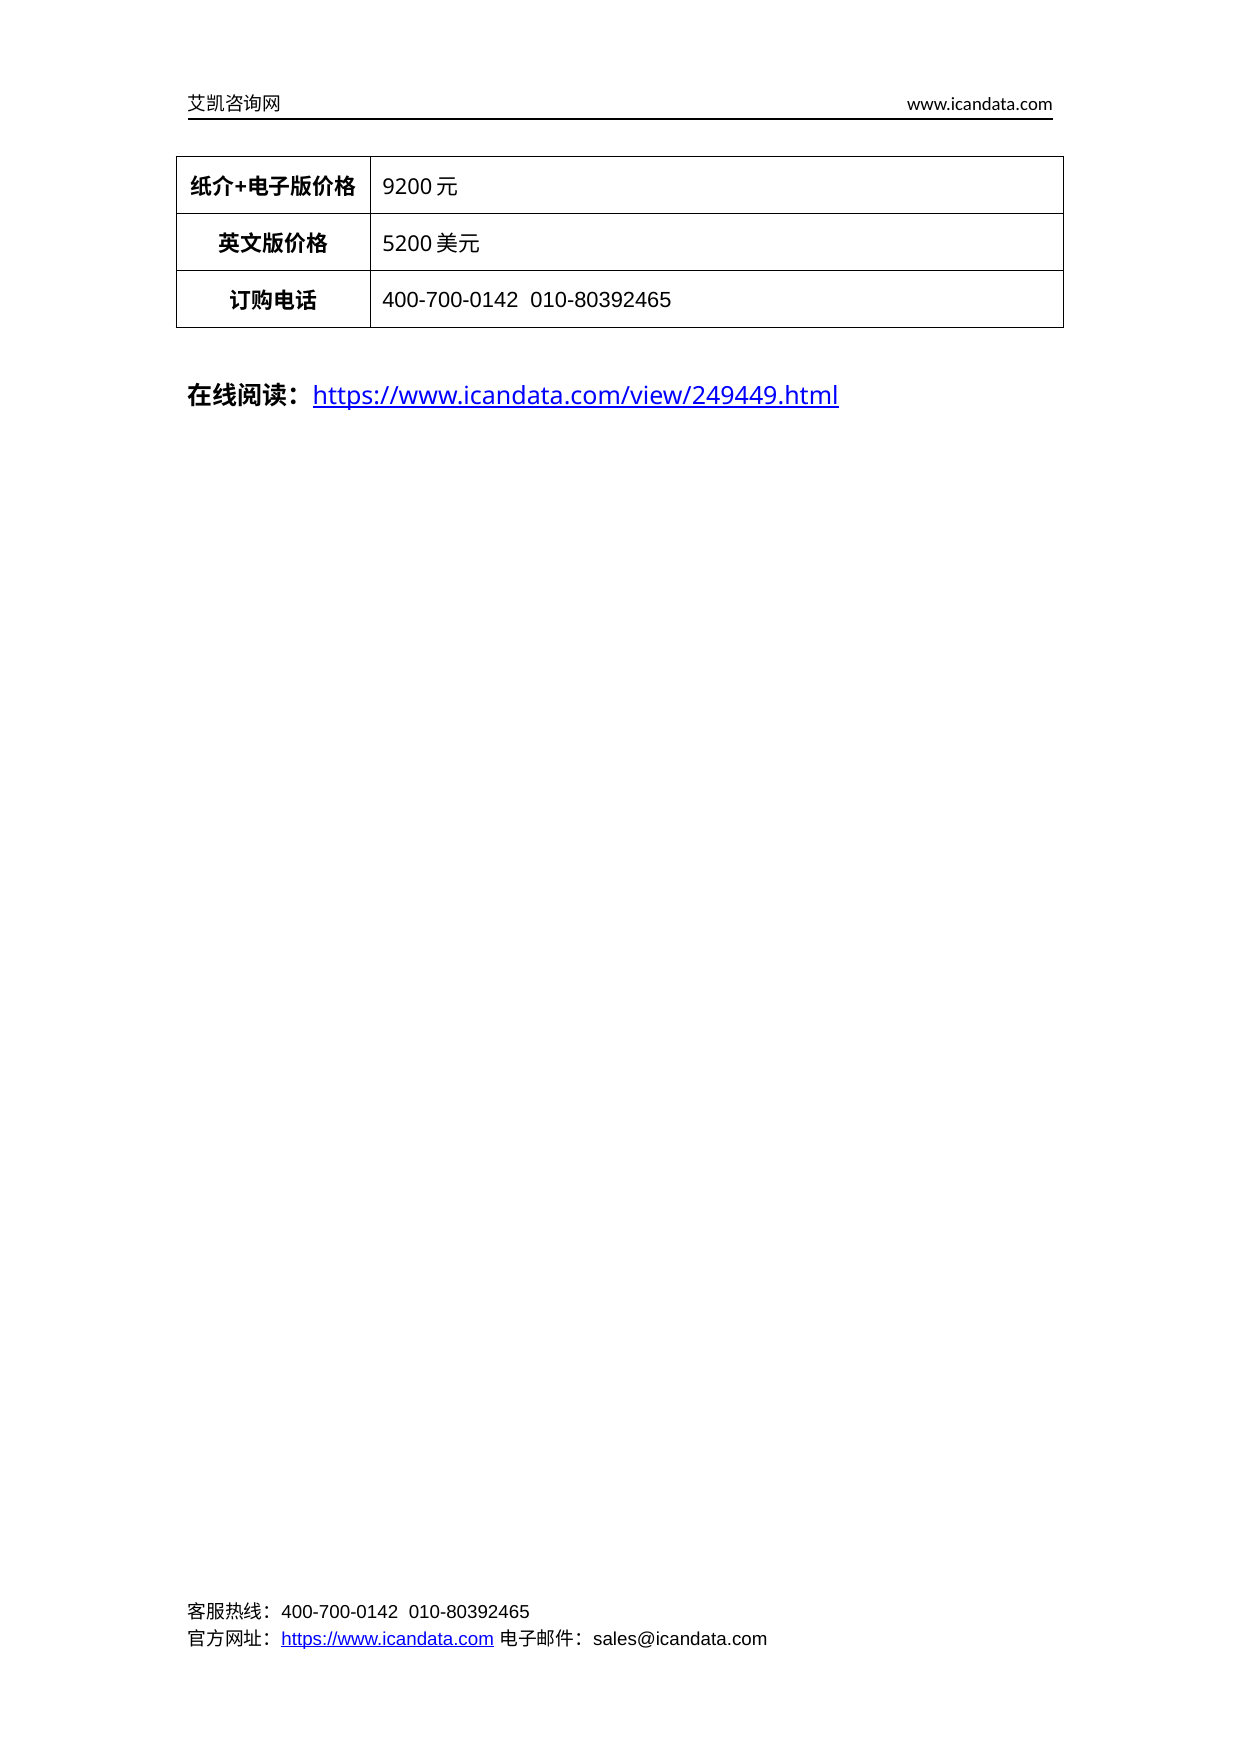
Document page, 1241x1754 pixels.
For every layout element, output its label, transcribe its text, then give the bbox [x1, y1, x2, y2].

text 在线阅读：https://www.icandata.com/view/249449.html [187, 361, 1053, 426]
table_cell 400-700-0142 010-80392465 [371, 271, 1063, 327]
table_cell 9200元 [371, 157, 1063, 213]
table_cell 英文版价格 [177, 214, 370, 270]
table_cell 订购电话 [177, 271, 370, 327]
table_cell 纸介+电子版价格 [177, 157, 370, 213]
table_cell 5200美元 [371, 214, 1063, 270]
